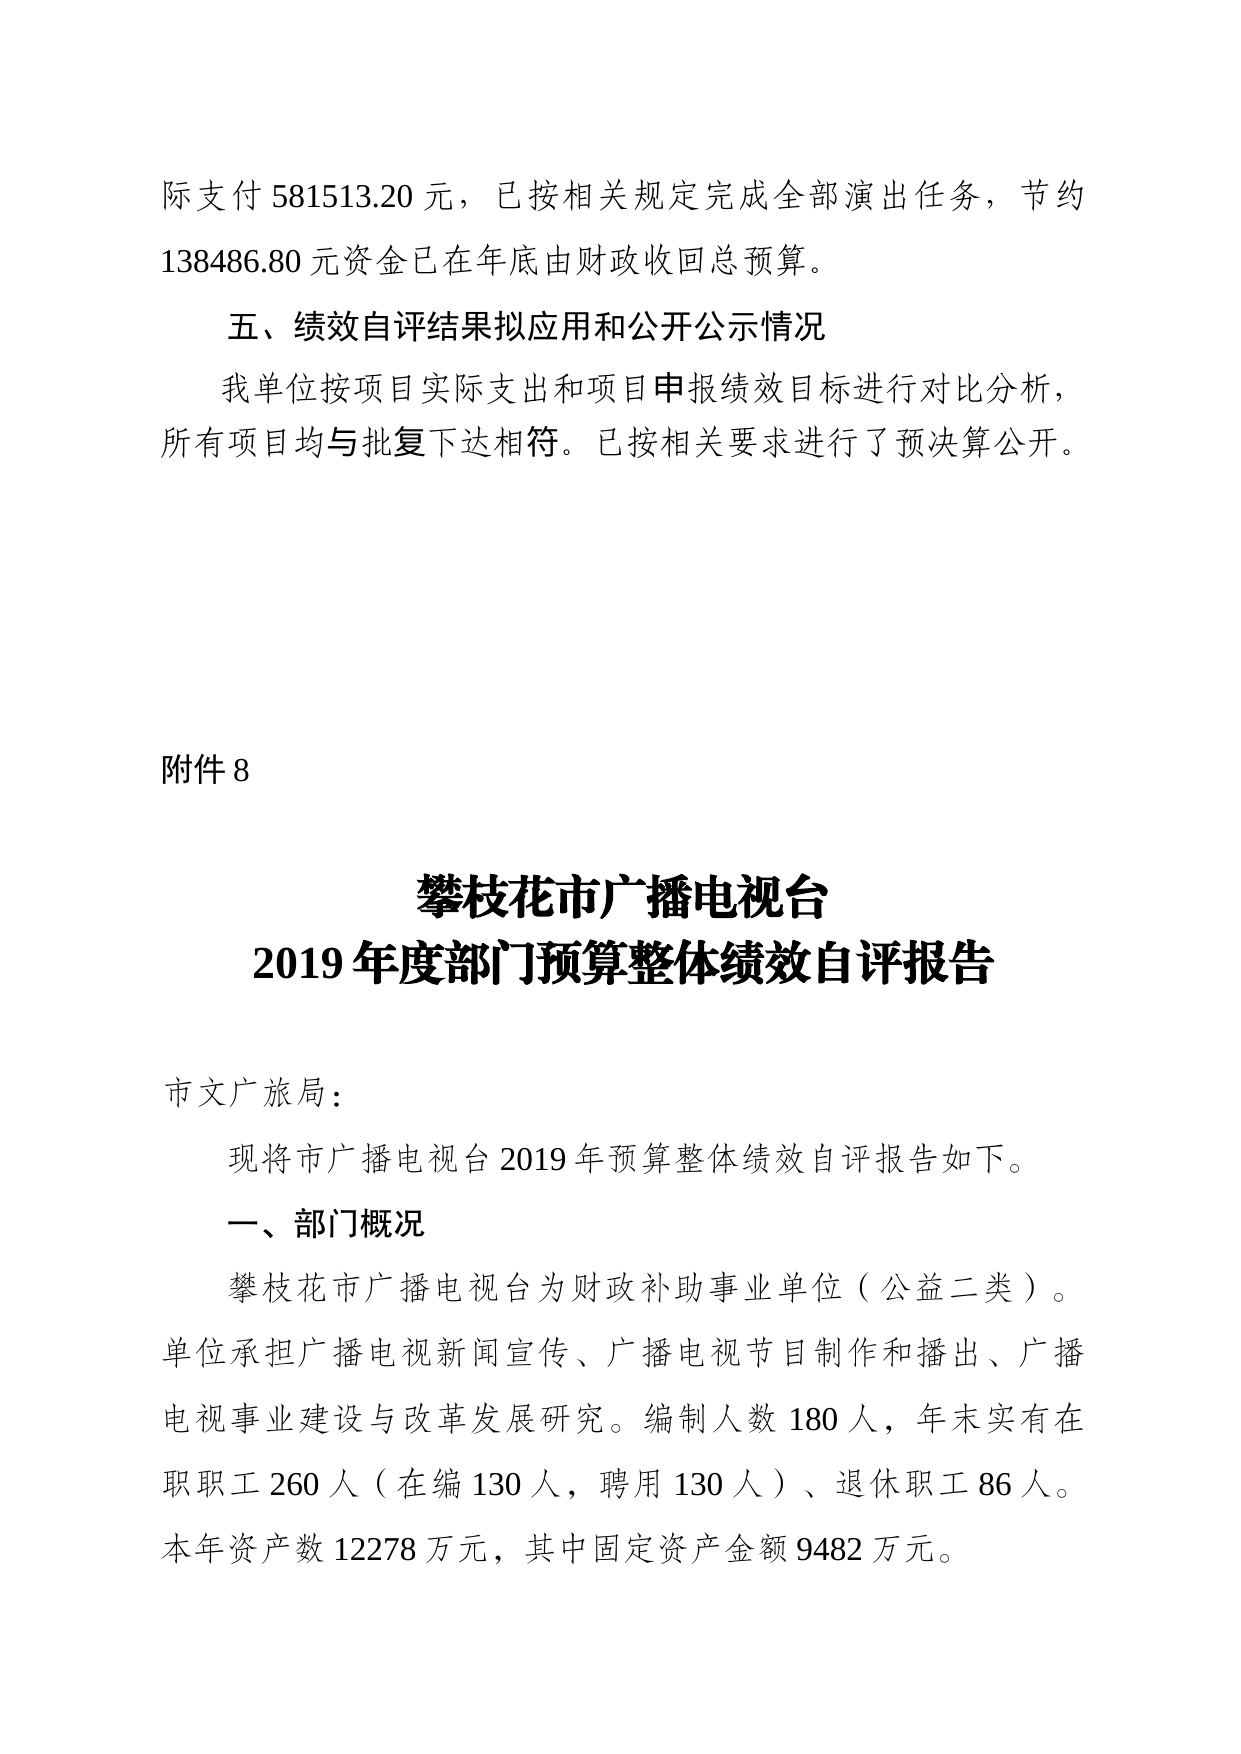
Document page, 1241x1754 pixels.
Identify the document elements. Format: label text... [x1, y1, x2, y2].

text 攀枝花市广播电视台为财政补助事业单位（公益二类）。单位承担广播电视新闻宣传、广播电视节目制作和播出、广播电视事业建设与改革发展研究。编制人数180人，年末实有在职职工260人（在编130人，聘用130人）、退休职工86人。本年资产数12278万元，其中固定资产金额9482万元。 [159, 1256, 1087, 1581]
text 我单位按项目实际支出和项目申报绩效目标进行对比分析，所有项目均与批复下达相符。已按相关要求进行了预决算公开。 [159, 357, 1087, 465]
text 一、部门概况 [159, 1191, 1087, 1256]
text 五、绩效自评结果拟应用和公开公示情况 [159, 292, 1087, 357]
text 市文广旅局： [159, 1061, 1087, 1126]
text 2019年度部门预算整体绩效自评报告 [159, 931, 1087, 996]
text 附件8 [159, 736, 1087, 801]
text 攀枝花市广播电视台 [159, 866, 1087, 931]
text 现将市广播电视台2019年预算整体绩效自评报告如下。 [159, 1126, 1087, 1191]
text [159, 162, 1087, 292]
